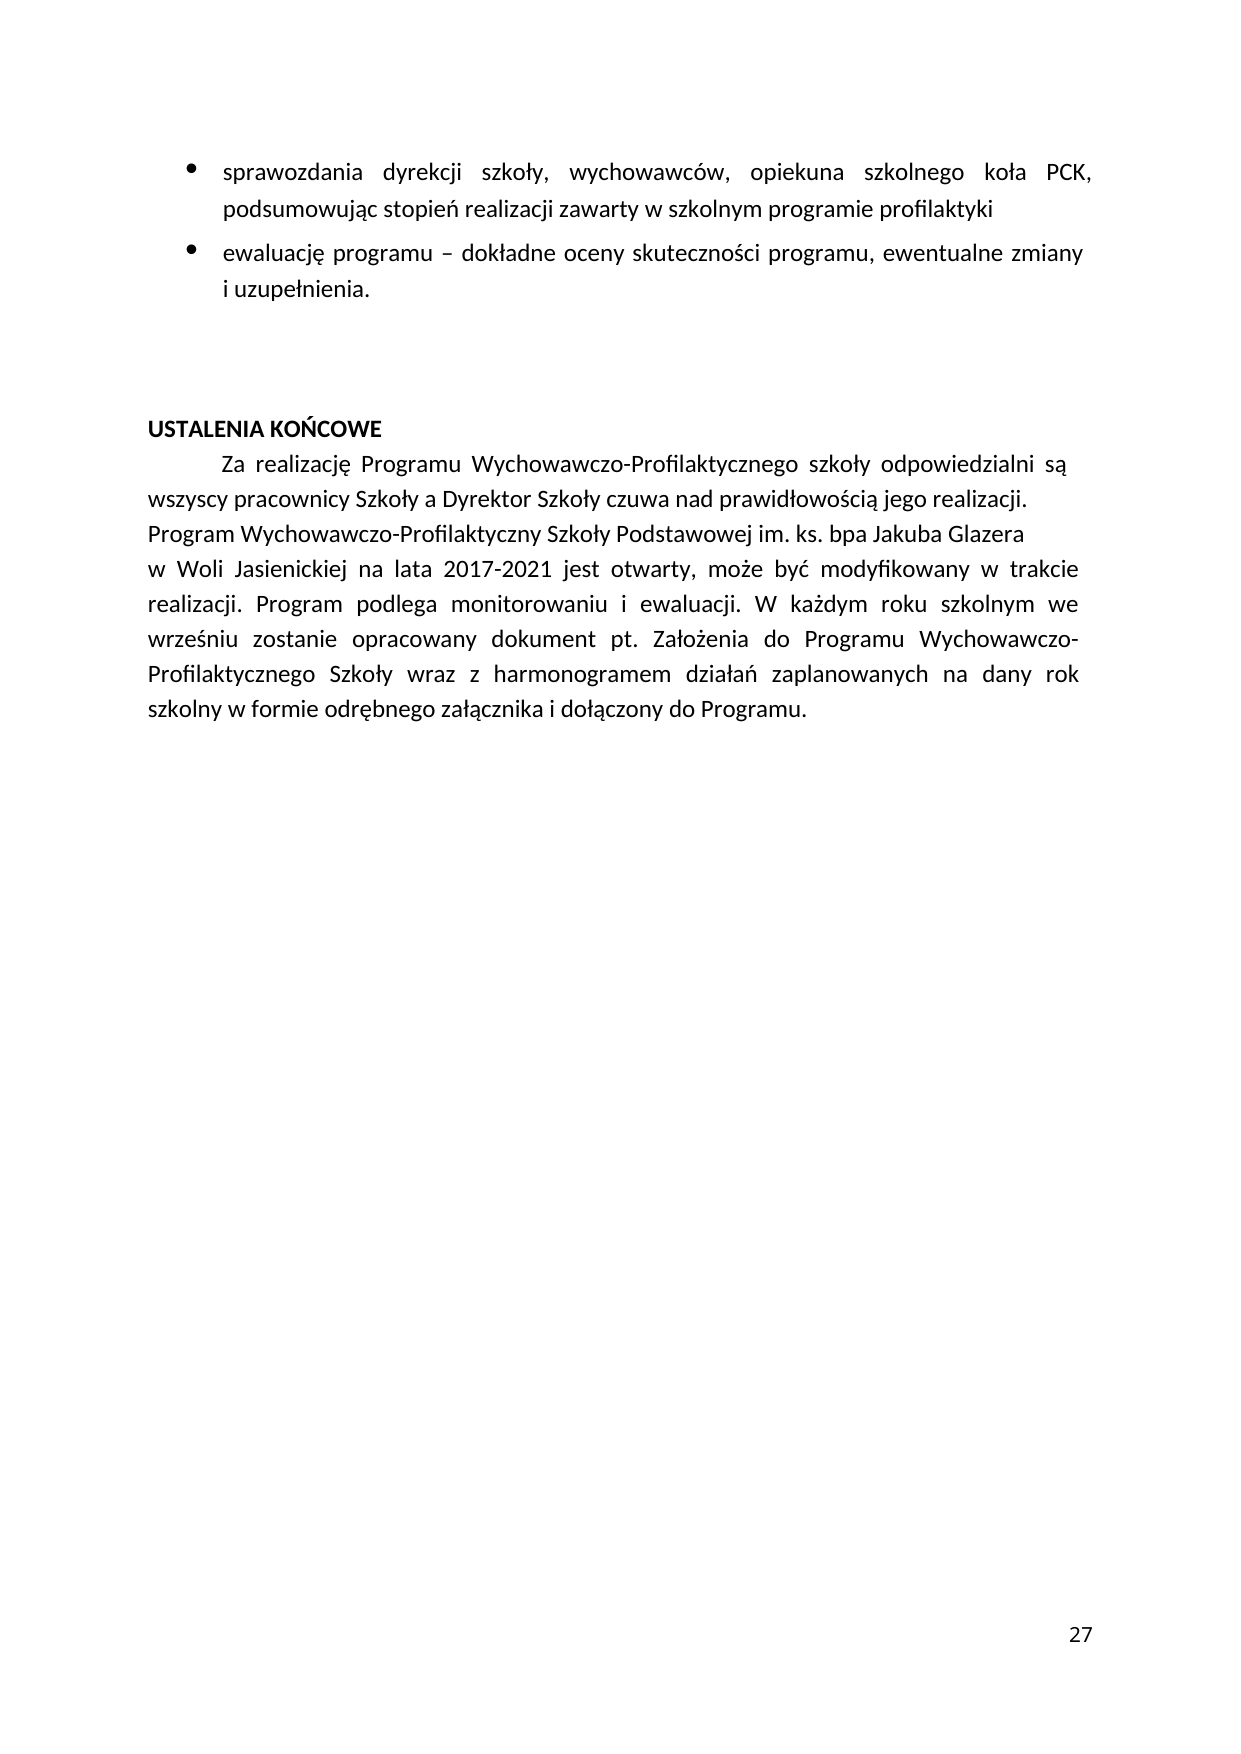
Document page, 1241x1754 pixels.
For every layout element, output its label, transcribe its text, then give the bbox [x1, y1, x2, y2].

text w Woli Jasienickiej na lata 2017-2021 jest otwarty, może być modyfikowany w trakcie realizacji. Program podlega monitorowaniu i ewaluacji. W każdym roku szkolnym we wrześniu zostanie opracowany dokument pt. Założenia do Programu Wychowawczo-Profilaktycznego Szkoły wraz z harmonogramem działań zaplanowanych na dany rok szkolny w formie odrębnego załącznika i dołączony do Programu. [148, 553, 1080, 723]
text Program Wychowawczo-Profilaktyczny Szkoły Podstawowej im. ks. bpa Jakuba Glazera [148, 518, 1080, 548]
list sprawozdania dyrekcji szkoły, wychowawców, opiekuna szkolnego koła PCK, podsumowując stopień realizacji zawarty w szkolnym programie profilaktyki [185, 148, 1093, 223]
list ewaluację programu – dokładne oceny skuteczności programu, ewentualne zmiany i uzupełnienia. [185, 228, 1093, 303]
text USTALENIA KOŃCOWE [148, 413, 1093, 443]
text Za realizację Programu Wychowawczo-Profilaktycznego szkoły odpowiedzialni są wszyscy pracownicy Szkoły a Dyrektor Szkoły czuwa nad prawidłowością jego realizacji. [148, 448, 1068, 513]
